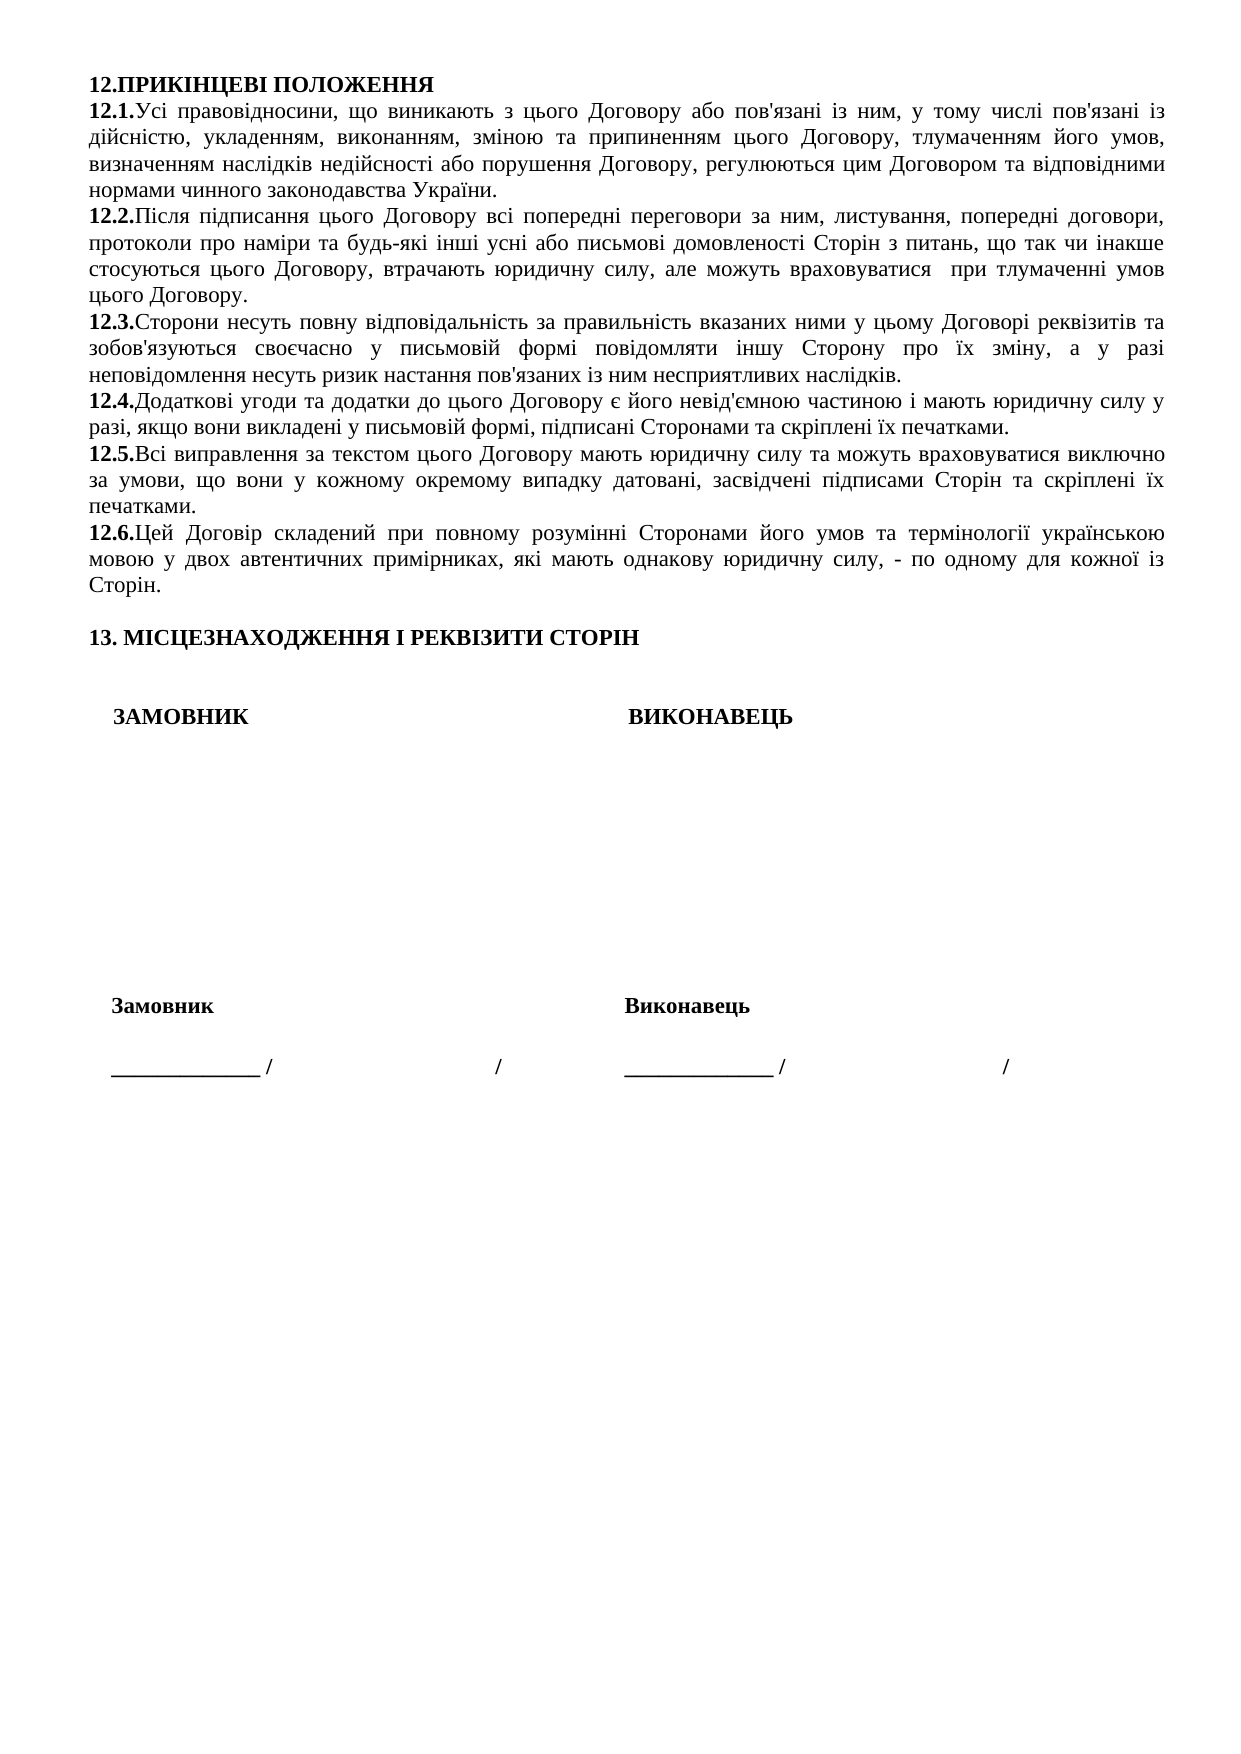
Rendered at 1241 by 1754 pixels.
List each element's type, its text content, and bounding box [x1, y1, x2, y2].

text 12.2.Після підписання цього Договору всі попередні переговори за ним, листування, попередні договори, протоколи про наміри та будь-які інші усні або письмові домовленості Сторін з питань, що так чи інакше стосуються цього Договору, втрачають юридичну силу, але можуть враховуватися при тлумаченні умов цього Договору. [89, 202, 1167, 308]
text 12.ПРИКІНЦЕВІ ПОЛОЖЕННЯ [89, 71, 1167, 97]
text 12.4.Додаткові угоди та додатки до цього Договору є його невід'ємною частиною і мають юридичну силу у разі, якщо вони викладені у письмовій формі, підписані Сторонами та скріплені їх печатками. [89, 387, 1167, 440]
table_cell _____________ / / [100, 1027, 613, 1080]
table_header Замовник [100, 992, 613, 1027]
text 12.6.Цей Договір складений при повному розумінні Сторонами його умов та термінології українською мовою у двох автентичних примірниках, які мають однакову юридичну силу, - по одному для кожної із Сторін. [89, 519, 1167, 598]
table_cell _____________ / / [613, 1027, 1126, 1080]
text 12.3.Сторони несуть повну відповідальність за правильність вказаних ними у цьому Договорі реквізитів та зобов'язуються своєчасно у письмовій формі повідомляти іншу Сторону про їх зміну, а у разі неповідомлення несуть ризик настання пов'язаних із ним несприятливих наслідків. [89, 308, 1167, 387]
text 12.5.Всі виправлення за текстом цього Договору мають юридичну силу та можуть враховуватися виключно за умови, що вони у кожному окремому випадку датовані, засвідчені підписами Сторін та скріплені їх печатками. [89, 440, 1167, 519]
table_header ВИКОНАВЕЦЬ [617, 703, 1134, 965]
text 13. МІСЦЕЗНАХОДЖЕННЯ І РЕКВІЗИТИ СТОРІН [89, 624, 1167, 651]
table_header Виконавець [613, 992, 1126, 1027]
table_header ЗАМОВНИК [102, 703, 617, 965]
text 12.1.Усі правовідносини, що виникають з цього Договору або пов'язані із ним, у тому числі пов'язані із дійсністю, укладенням, виконанням, зміною та припиненням цього Договору, тлумаченням його умов, визначенням наслідків недійсності або порушення Договору, регулюються цим Договором та відповідними нормами чинного законодавства України. [89, 97, 1167, 202]
